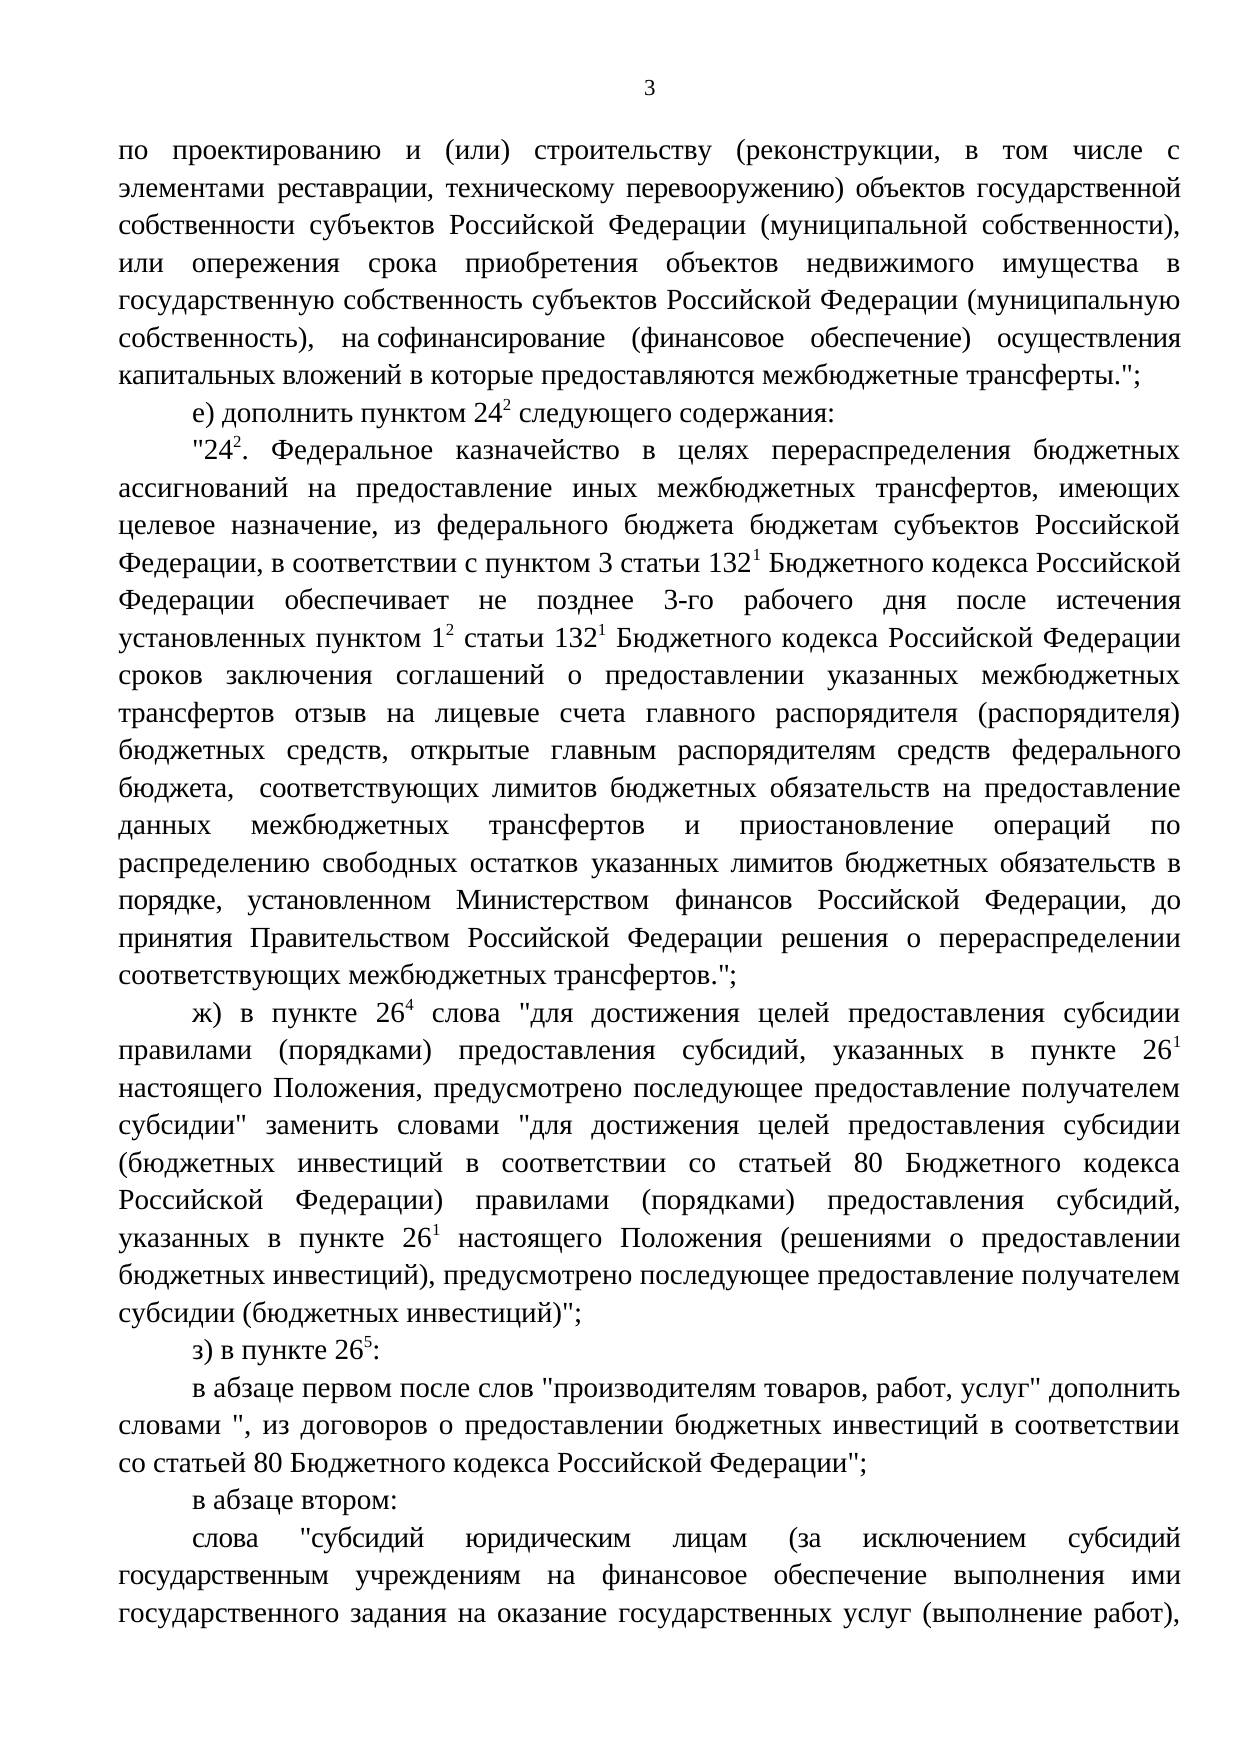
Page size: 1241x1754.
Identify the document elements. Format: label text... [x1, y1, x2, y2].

text в абзаце втором: [118, 1478, 1181, 1516]
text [118, 128, 1181, 391]
text "242. Федеральное казначейство в целях перераспределения бюджетных ассигнований на предоставление иных межбюджетных трансфертов, имеющих целевое назначение, из федерального бюджета бюджетам субъектов Российской Федерации, в соответствии с пунктом 3 статьи 1321 Бюджетного кодекса Российской Федерации обеспечивает не позднее 3-го рабочего дня после истечения установленных пунктом 12 статьи 1321 Бюджетного кодекса Российской Федерации сроков заключения соглашений о предоставлении указанных межбюджетных трансфертов отзыв на лицевые счета главного распорядителя (распорядителя) бюджетных средств, открытые главным распорядителям средств федерального бюджета, соответствующих лимитов бюджетных обязательств на предоставление данных межбюджетных трансфертов и приостановление операций по распределению свободных остатков указанных лимитов бюджетных обязательств в порядке, установленном Министерством финансов Российской Федерации, до принятия Правительством Российской Федерации решения о перераспределении соответствующих межбюджетных трансфертов."; [118, 428, 1181, 991]
text з) в пункте 265: [118, 1328, 1181, 1366]
text е) дополнить пунктом 242 следующего содержания: [118, 391, 1181, 428]
text в абзаце первом после слов "производителям товаров, работ, услуг" дополнить словами ", из договоров о предоставлении бюджетных инвестиций в соответствии со статьей 80 Бюджетного кодекса Российской Федерации"; [118, 1366, 1181, 1478]
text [118, 1516, 1181, 1628]
text ж) в пункте 264 слова "для достижения целей предоставления субсидии правилами (порядками) предоставления субсидий, указанных в пункте 261 настоящего Положения, предусмотрено последующее предоставление получателем субсидии" заменить словами "для достижения целей предоставления субсидии (бюджетных инвестиций в соответствии со статьей 80 Бюджетного кодекса Российской Федерации) правилами (порядками) предоставления субсидий, указанных в пункте 261 настоящего Положения (решениями о предоставлении бюджетных инвестиций), предусмотрено последующее предоставление получателем субсидии (бюджетных инвестиций)"; [118, 991, 1181, 1328]
